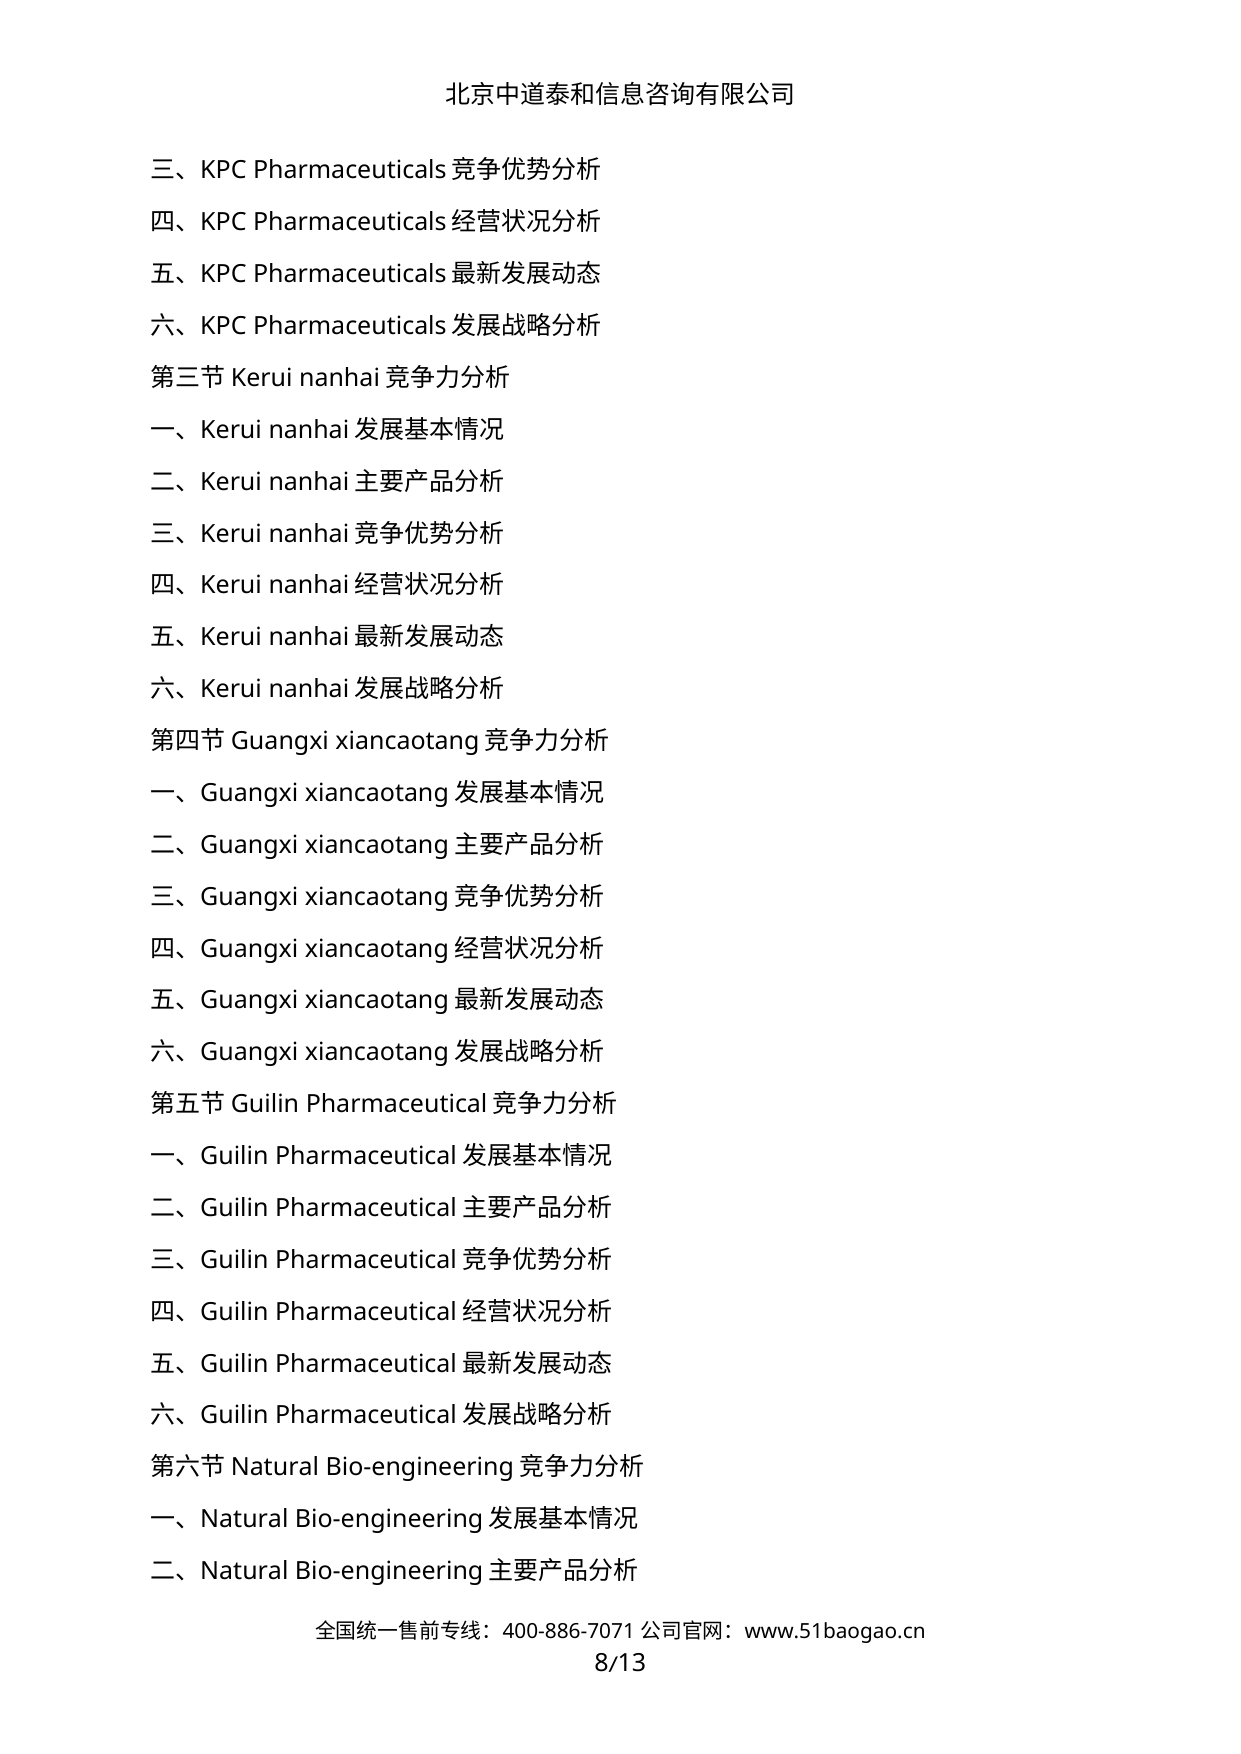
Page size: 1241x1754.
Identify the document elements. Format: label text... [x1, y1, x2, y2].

text 四、KPC Pharmaceuticals经营状况分析 [150, 202, 1090, 238]
text 四、Guilin Pharmaceutical经营状况分析 [150, 1291, 1090, 1327]
text 六、Kerui nanhai发展战略分析 [150, 669, 1090, 705]
text 一、Guangxi xiancaotang发展基本情况 [150, 772, 1090, 809]
text 第六节 Natural Bio-engineering竞争力分析 [150, 1447, 1090, 1483]
text 六、Guangxi xiancaotang发展战略分析 [150, 1032, 1090, 1068]
text 五、Guangxi xiancaotang最新发展动态 [150, 980, 1090, 1016]
text 三、KPC Pharmaceuticals竞争优势分析 [150, 150, 1090, 186]
text 第五节 Guilin Pharmaceutical竞争力分析 [150, 1084, 1090, 1120]
text 三、Kerui nanhai竞争优势分析 [150, 513, 1090, 549]
text 四、Guangxi xiancaotang经营状况分析 [150, 928, 1090, 964]
text 二、Guilin Pharmaceutical主要产品分析 [150, 1187, 1090, 1224]
text 六、KPC Pharmaceuticals发展战略分析 [150, 306, 1090, 342]
text 三、Guangxi xiancaotang竞争优势分析 [150, 876, 1090, 912]
text 一、Kerui nanhai发展基本情况 [150, 409, 1090, 446]
text 三、Guilin Pharmaceutical竞争优势分析 [150, 1239, 1090, 1276]
text 二、Kerui nanhai主要产品分析 [150, 461, 1090, 497]
text 五、Guilin Pharmaceutical最新发展动态 [150, 1343, 1090, 1379]
text 第四节 Guangxi xiancaotang竞争力分析 [150, 721, 1090, 757]
text 五、Kerui nanhai最新发展动态 [150, 617, 1090, 653]
text 第三节 Kerui nanhai竞争力分析 [150, 357, 1090, 394]
text 一、Natural Bio-engineering发展基本情况 [150, 1499, 1090, 1535]
text 二、Natural Bio-engineering主要产品分析 [150, 1551, 1090, 1587]
text 一、Guilin Pharmaceutical发展基本情况 [150, 1136, 1090, 1172]
text 六、Guilin Pharmaceutical发展战略分析 [150, 1395, 1090, 1431]
text 四、Kerui nanhai经营状况分析 [150, 565, 1090, 601]
text 二、Guangxi xiancaotang主要产品分析 [150, 824, 1090, 861]
text 五、KPC Pharmaceuticals最新发展动态 [150, 254, 1090, 290]
